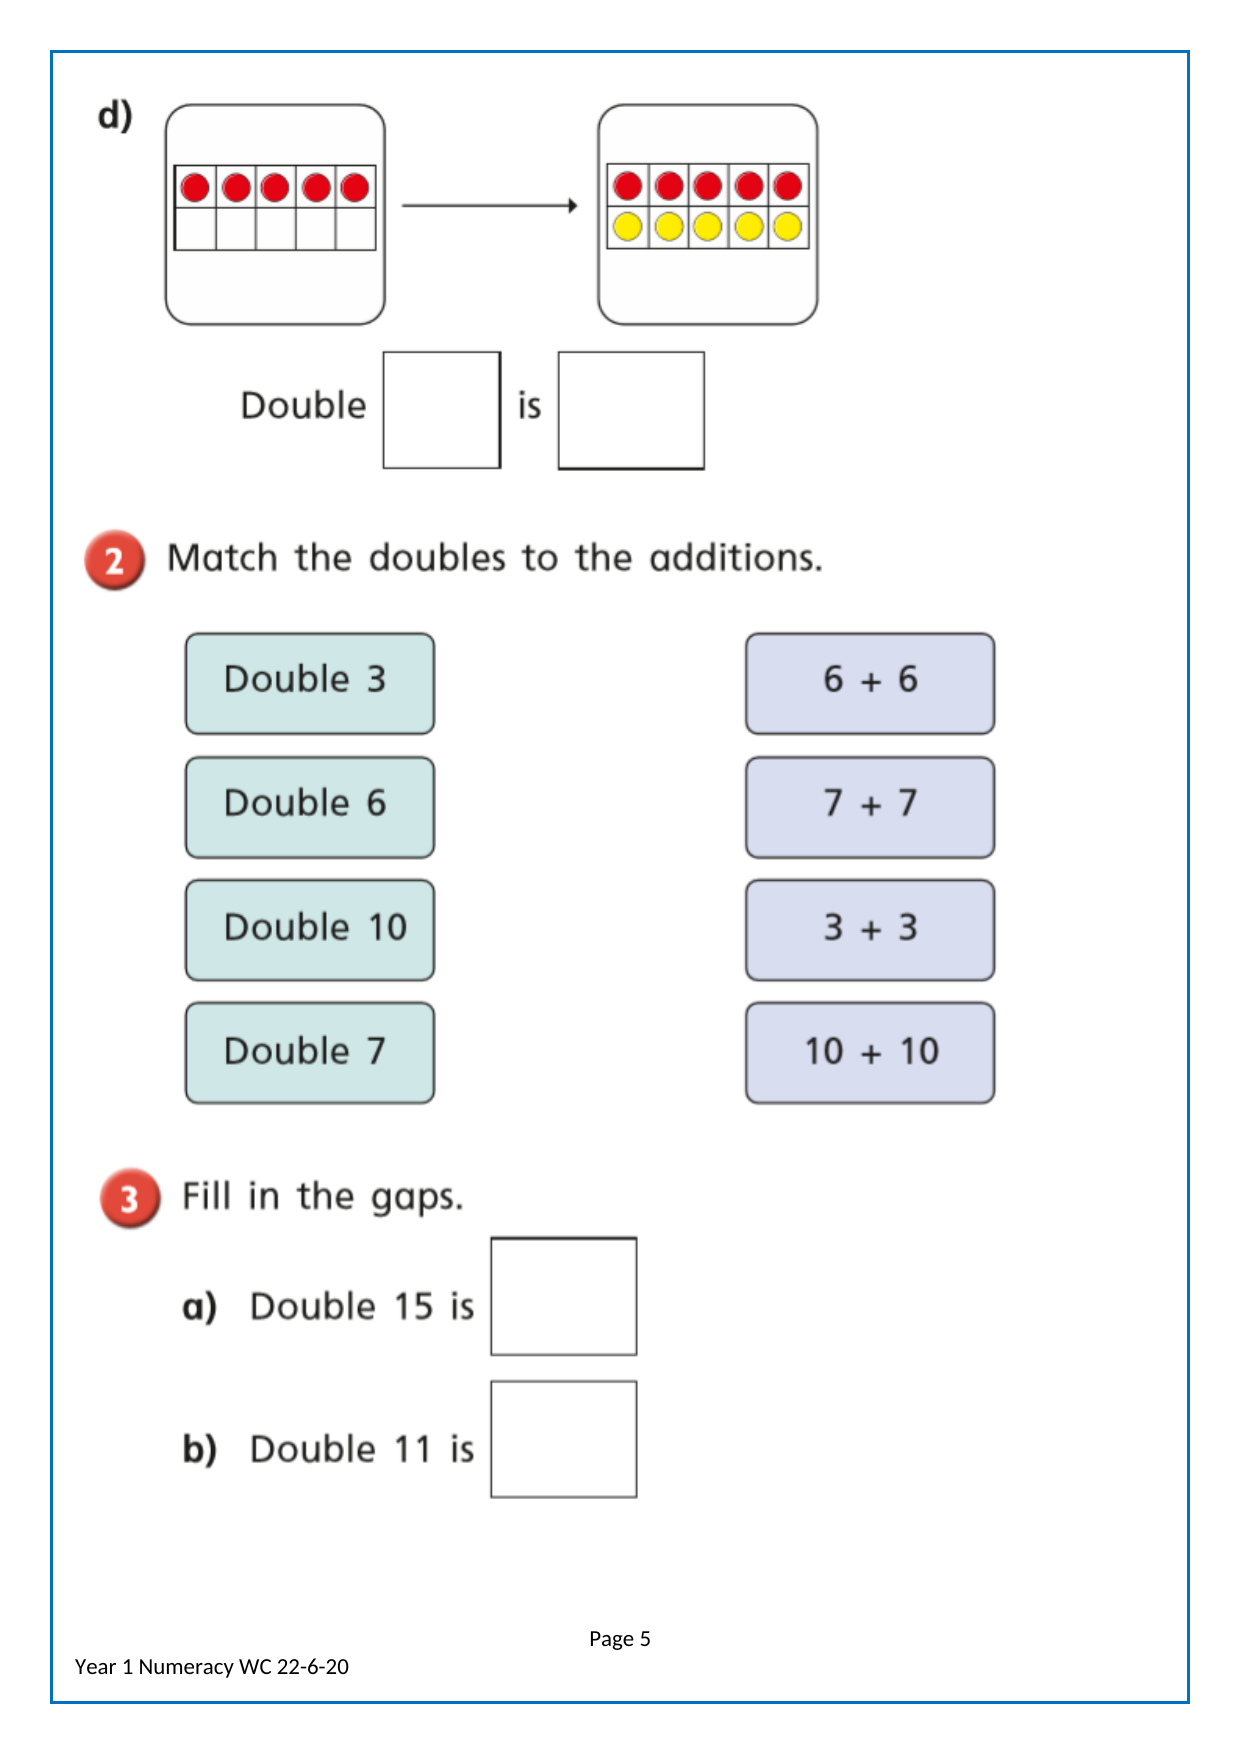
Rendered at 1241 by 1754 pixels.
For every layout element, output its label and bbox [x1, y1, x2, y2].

picture [75, 1153, 766, 1560]
picture [75, 514, 1041, 1135]
picture [75, 75, 854, 496]
